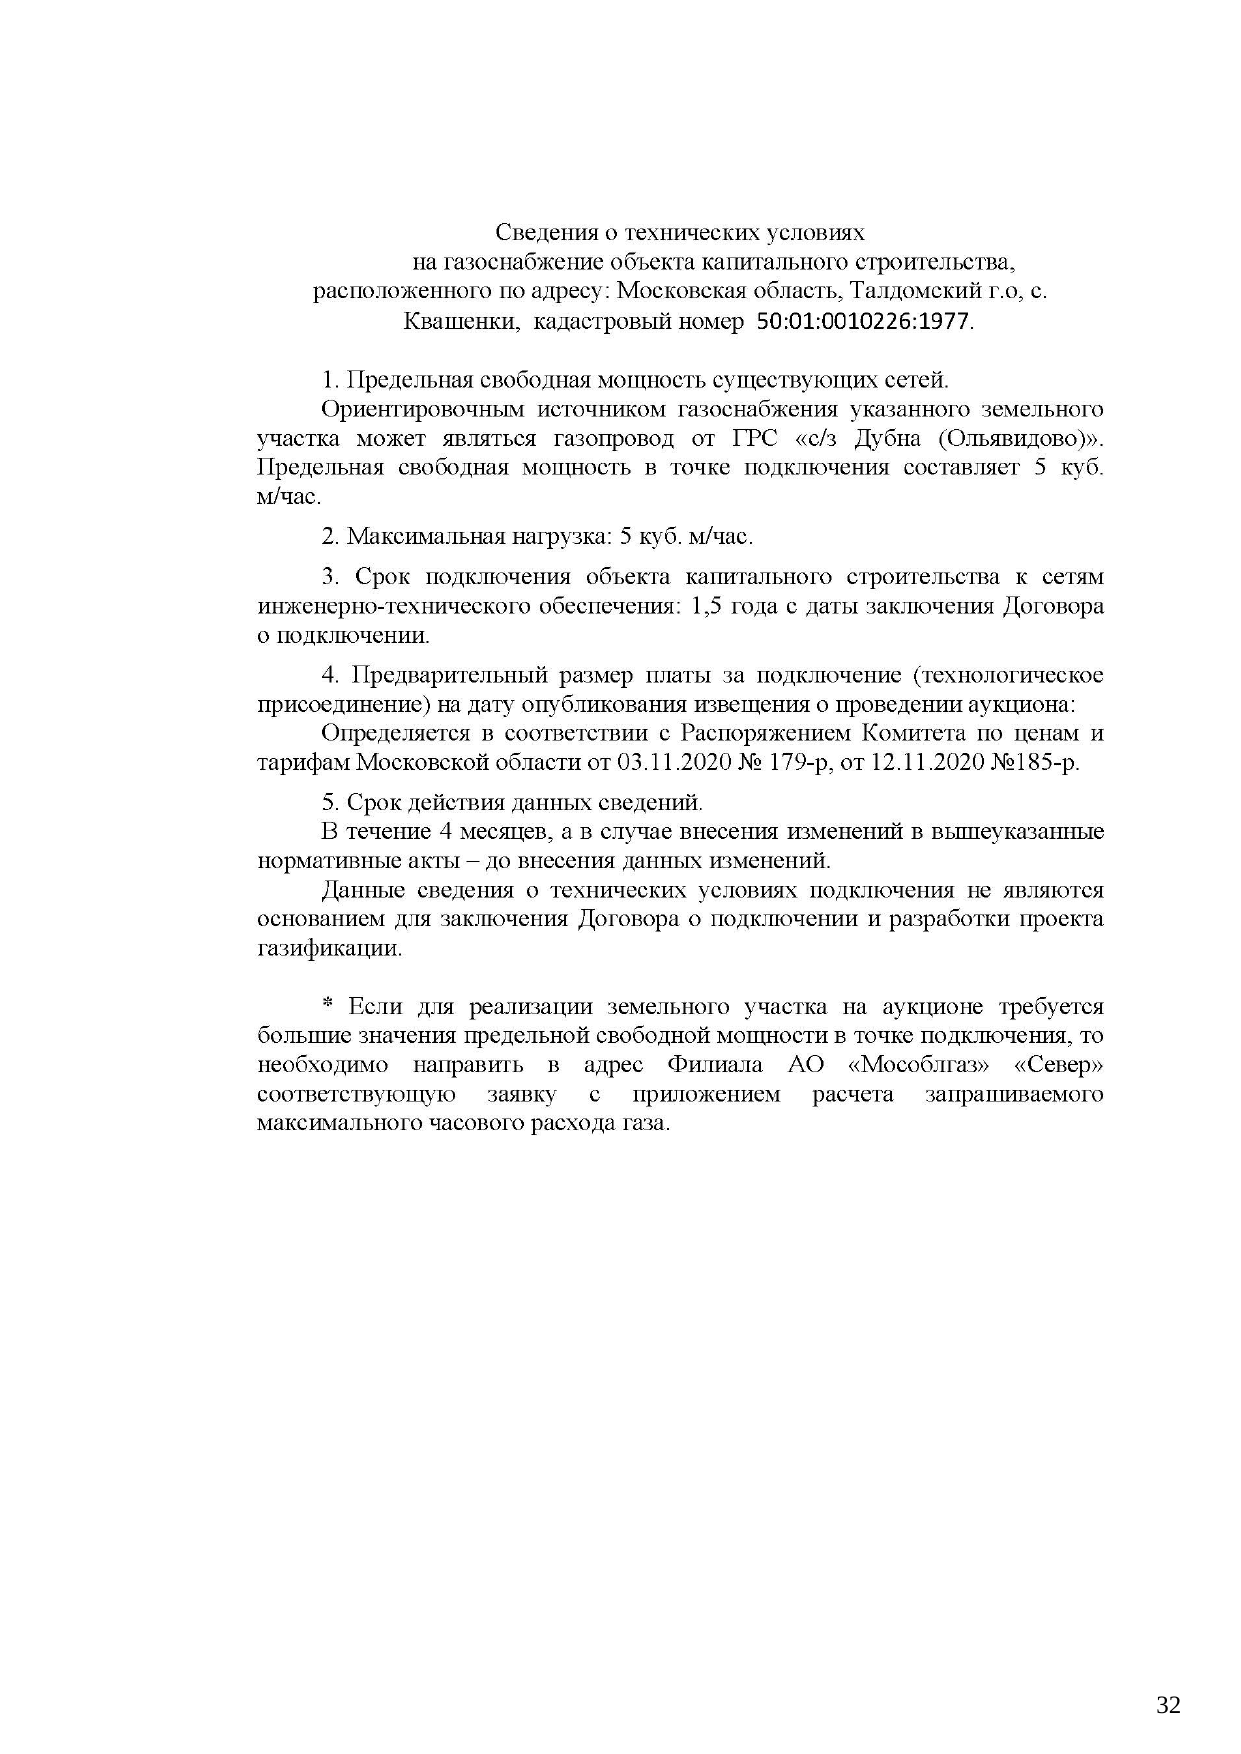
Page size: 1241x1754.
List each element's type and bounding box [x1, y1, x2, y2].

picture [103, 115, 1181, 1638]
